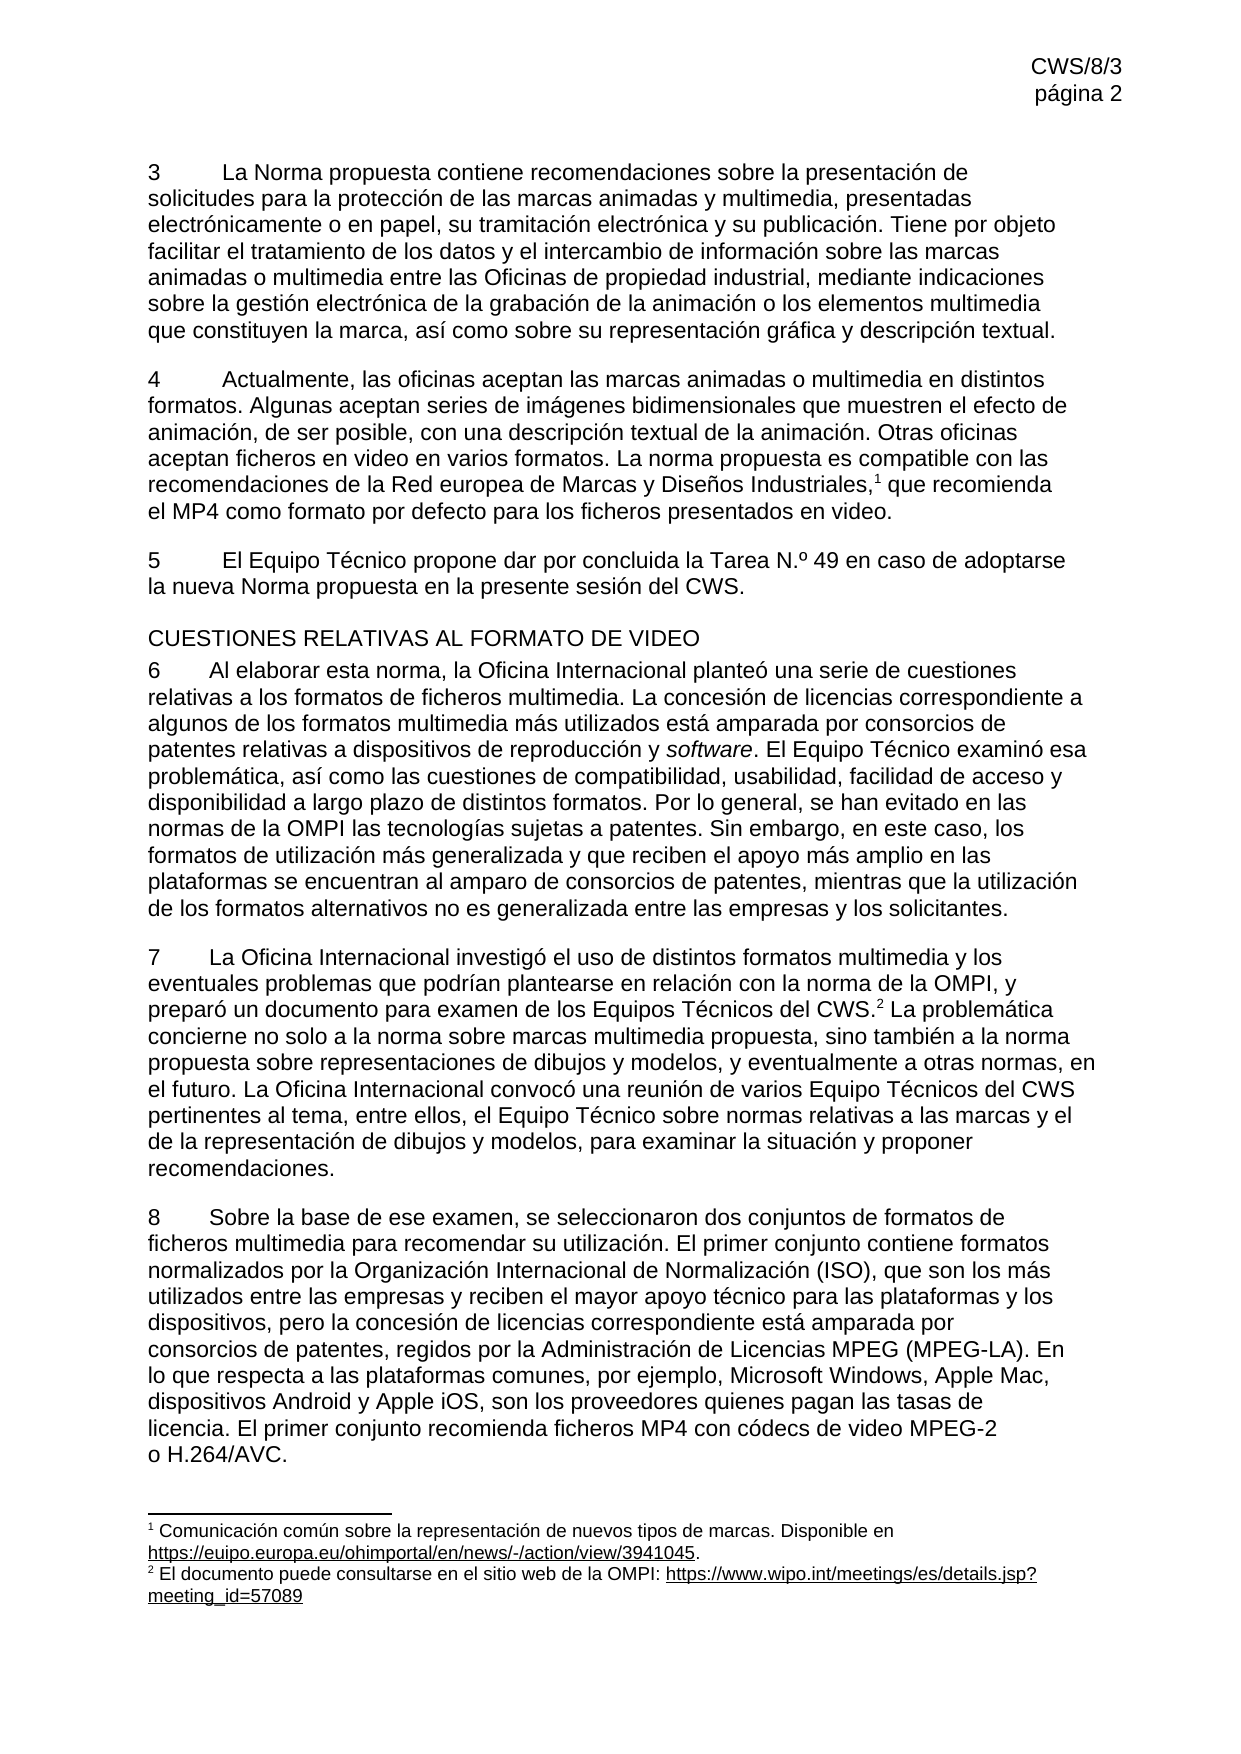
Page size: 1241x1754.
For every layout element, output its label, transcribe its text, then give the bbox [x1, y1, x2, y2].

text Actualmente, las oficinas aceptan las marcas animadas o multimedia en distintos formatos. Algunas aceptan series de imágenes bidimensionales que muestren el efecto de animación, de ser posible, con una descripción textual de la animación. Otras oficinas aceptan ficheros en video en varios formatos. La norma propuesta es compatible con las recomendaciones de la Red europea de Marcas y Diseños Industriales, que recomienda el MP4 como formato por defecto para los ficheros presentados en video. [148, 366, 1069, 524]
text La Norma propuesta contiene recomendaciones sobre la presentación de solicitudes para la protección de las marcas animadas y multimedia, presentadas electrónicamente o en papel, su tramitación electrónica y su publicación. Tiene por objeto facilitar el tratamiento de los datos y el intercambio de información sobre las marcas animadas o multimedia entre las Oficinas de propiedad industrial, mediante indicaciones sobre la gestión electrónica de la grabación de la animación o los elementos multimedia que constituyen la marca, así como sobre su representación gráfica y descripción textual. [148, 158, 1069, 343]
text El Equipo Técnico propone dar por concluida la Tarea N.º 49 en caso de adoptarse la nueva Norma propuesta en la presente sesión del CWS. [148, 547, 1069, 600]
text Sobre la base de ese examen, se seleccionaron dos conjuntos de formatos de ficheros multimedia para recomendar su utilización. El primer conjunto contiene formatos normalizados por la Organización Internacional de Normalización (ISO), que son los más utilizados entre las empresas y reciben el mayor apoyo técnico para las plataformas y los dispositivos, pero la concesión de licencias correspondiente está amparada por consorcios de patentes, regidos por la Administración de Licencias MPEG (MPEG-LA). En lo que respecta a las plataformas comunes, por ejemplo, Microsoft Windows, Apple Mac, dispositivos Android y Apple iOS, son los proveedores quienes pagan las tasas de licencia. El primer conjunto recomienda ficheros MP4 con códecs de video MPEG-2 o H.264/AVC. [148, 1204, 1069, 1467]
text Al elaborar esta norma, la Oficina Internacional planteó una serie de cuestiones relativas a los formatos de ficheros multimedia. La concesión de licencias correspondiente a algunos de los formatos multimedia más utilizados está amparada por consorcios de patentes relativas a dispositivos de reproducción y software. El Equipo Técnico examinó esa problemática, así como las cuestiones de compatibilidad, usabilidad, facilidad de acceso y disponibilidad a largo plazo de distintos formatos. Por lo general, se han evitado en las normas de la OMPI las tecnologías sujetas a patentes. Sin embargo, en este caso, los formatos de utilización más generalizada y que reciben el apoyo más amplio en las plataformas se encuentran al amparo de consorcios de patentes, mientras que la utilización de los formatos alternativos no es generalizada entre las empresas y los solicitantes. [148, 657, 1099, 921]
text La Oficina Internacional investigó el uso de distintos formatos multimedia y los eventuales problemas que podrían plantearse en relación con la norma de la OMPI, y preparó un documento para examen de los Equipos Técnicos del CWS. La problemática concierne no solo a la norma sobre marcas multimedia propuesta, sino también a la norma propuesta sobre representaciones de dibujos y modelos, y eventualmente a otras normas, en el futuro. La Oficina Internacional convocó una reunión de varios Equipo Técnicos del CWS pertinentes al tema, entre ellos, el Equipo Técnico sobre normas relativas a las marcas y el de la representación de dibujos y modelos, para examinar la situación y proponer recomendaciones. [148, 944, 1099, 1181]
text CUESTIONES RELATIVAS AL FORMATO DE VIDEO [148, 625, 1122, 651]
